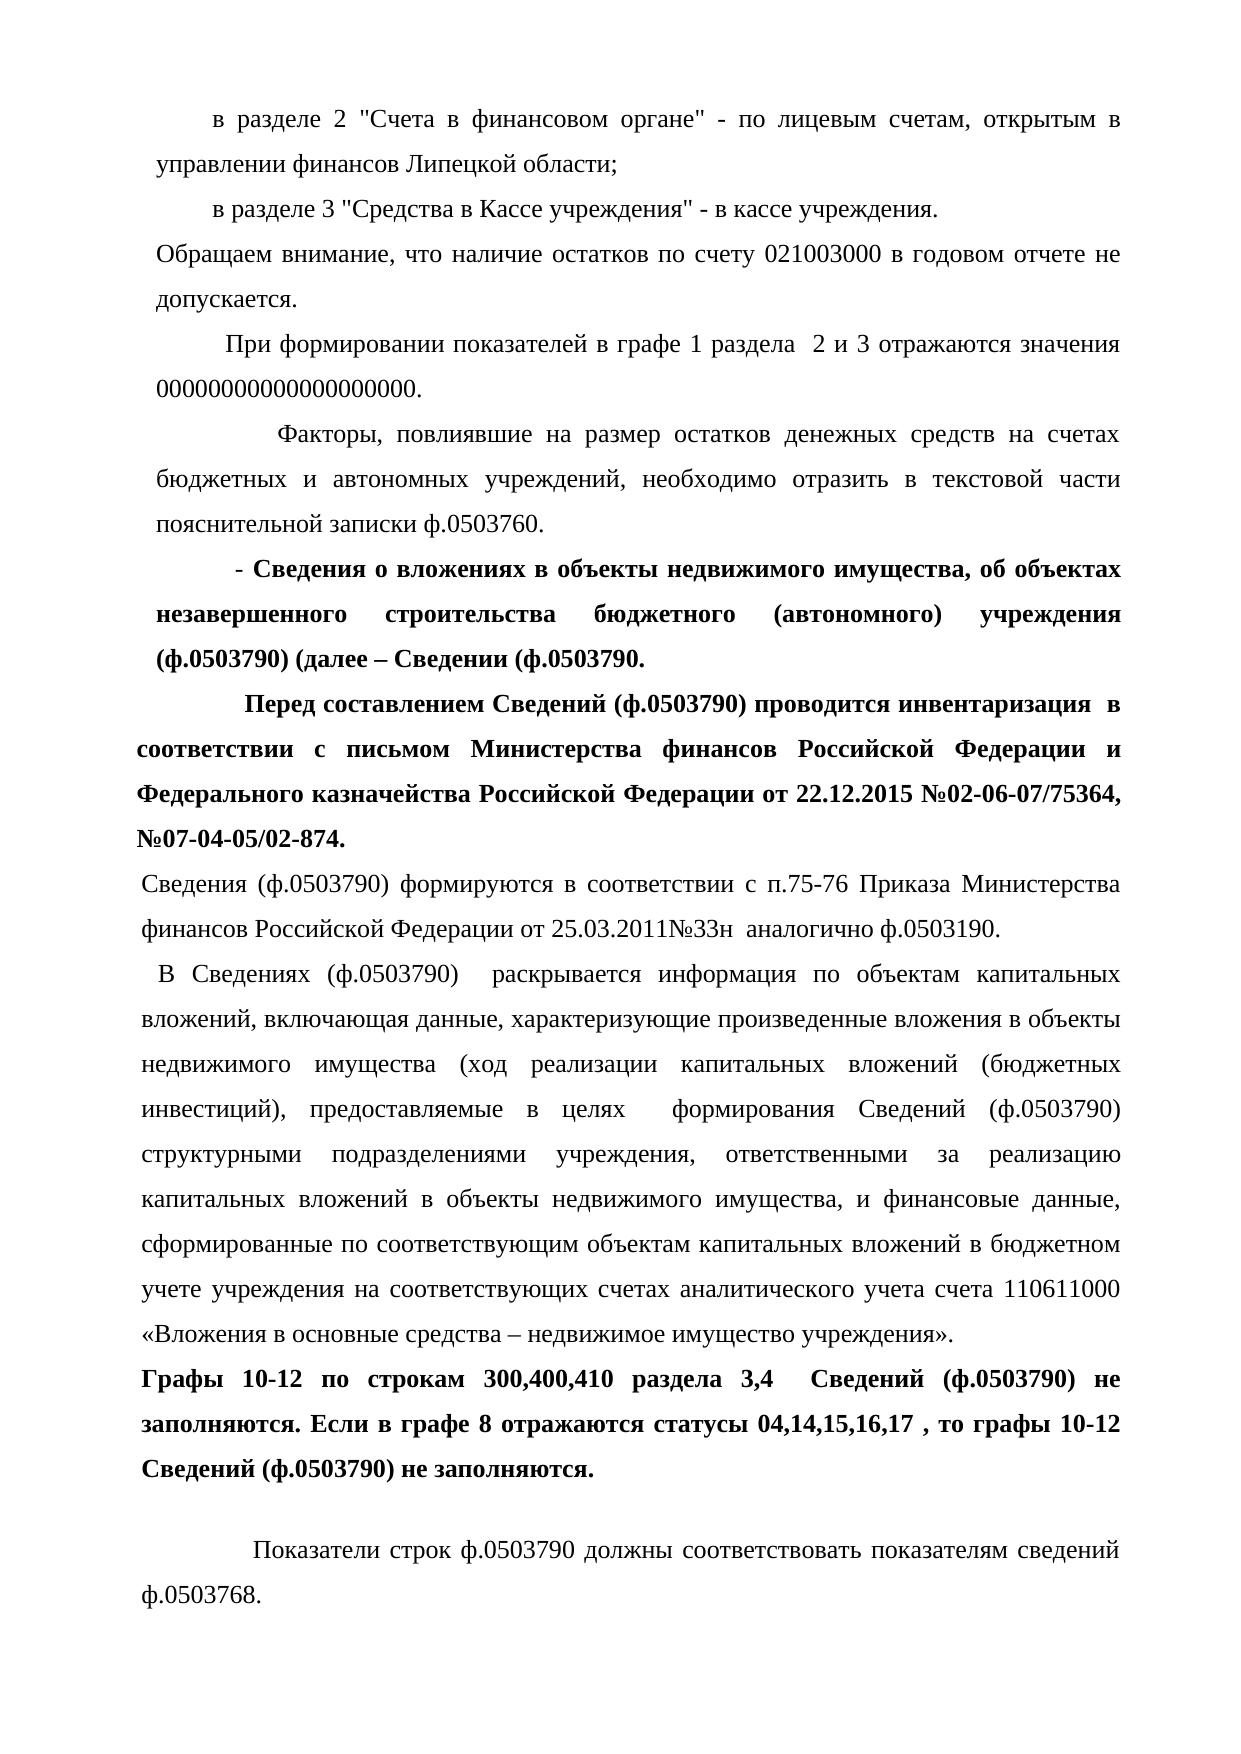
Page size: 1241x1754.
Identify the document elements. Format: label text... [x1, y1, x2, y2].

text в разделе 2 "Счета в финансовом органе" - по лицевым счетам, открытым в управлении финансов Липецкой области; [156, 103, 1122, 178]
text - Сведения о вложениях в объекты недвижимого имущества, об объектах незавершенного строительства бюджетного (автономного) учреждения (ф.0503790) (далее – Сведении (ф.0503790. [156, 553, 1122, 673]
text Факторы, повлиявшие на размер остатков денежных средств на счетах бюджетных и автономных учреждений, необходимо отразить в текстовой части пояснительной записки ф.0503760. [156, 418, 1122, 538]
text При формировании показателей в графе 1 раздела 2 и 3 отражаются значения 00000000000000000000. [156, 328, 1122, 403]
text В Сведениях (ф.0503790) раскрывается информация по объектам капитальных вложений, включающая данные, характеризующие произведенные вложения в объекты недвижимого имущества (ход реализации капитальных вложений (бюджетных инвестиций), предоставляемые в целях формирования Сведений (ф.0503790) структурными подразделениями учреждения, ответственными за реализацию капитальных вложений в объекты недвижимого имущества, и финансовые данные, сформированные по соответствующим объектам капитальных вложений в бюджетном учете учреждения на соответствующих счетах аналитического учета счета 110611000 «Вложения в основные средства – недвижимое имущество учреждения». [141, 958, 1122, 1348]
text в разделе 3 "Средства в Кассе учреждения" - в кассе учреждения. [156, 193, 1122, 223]
text Показатели строк ф.0503790 должны соответствовать показателям сведений ф.0503768. [141, 1534, 1122, 1609]
text Перед составлением Сведений (ф.0503790) проводится инвентаризация в соответствии с письмом Министерства финансов Российской Федерации и Федерального казначейства Российской Федерации от 22.12.2015 №02-06-07/75364, №07-04-05/02-874. [136, 688, 1122, 853]
text Графы 10-12 по строкам 300,400,410 раздела 3,4 Сведений (ф.0503790) не заполняются. Если в графе 8 отражаются статусы 04,14,15,16,17 , то графы 10-12 Сведений (ф.0503790) не заполняются. [141, 1363, 1122, 1483]
text Обращаем внимание, что наличие остатков по счету 021003000 в годовом отчете не допускается. [156, 238, 1122, 313]
text Сведения (ф.0503790) формируются в соответствии с п.75-76 Приказа Министерства финансов Российской Федерации от 25.03.2011№33н аналогично ф.0503190. [141, 868, 1122, 943]
